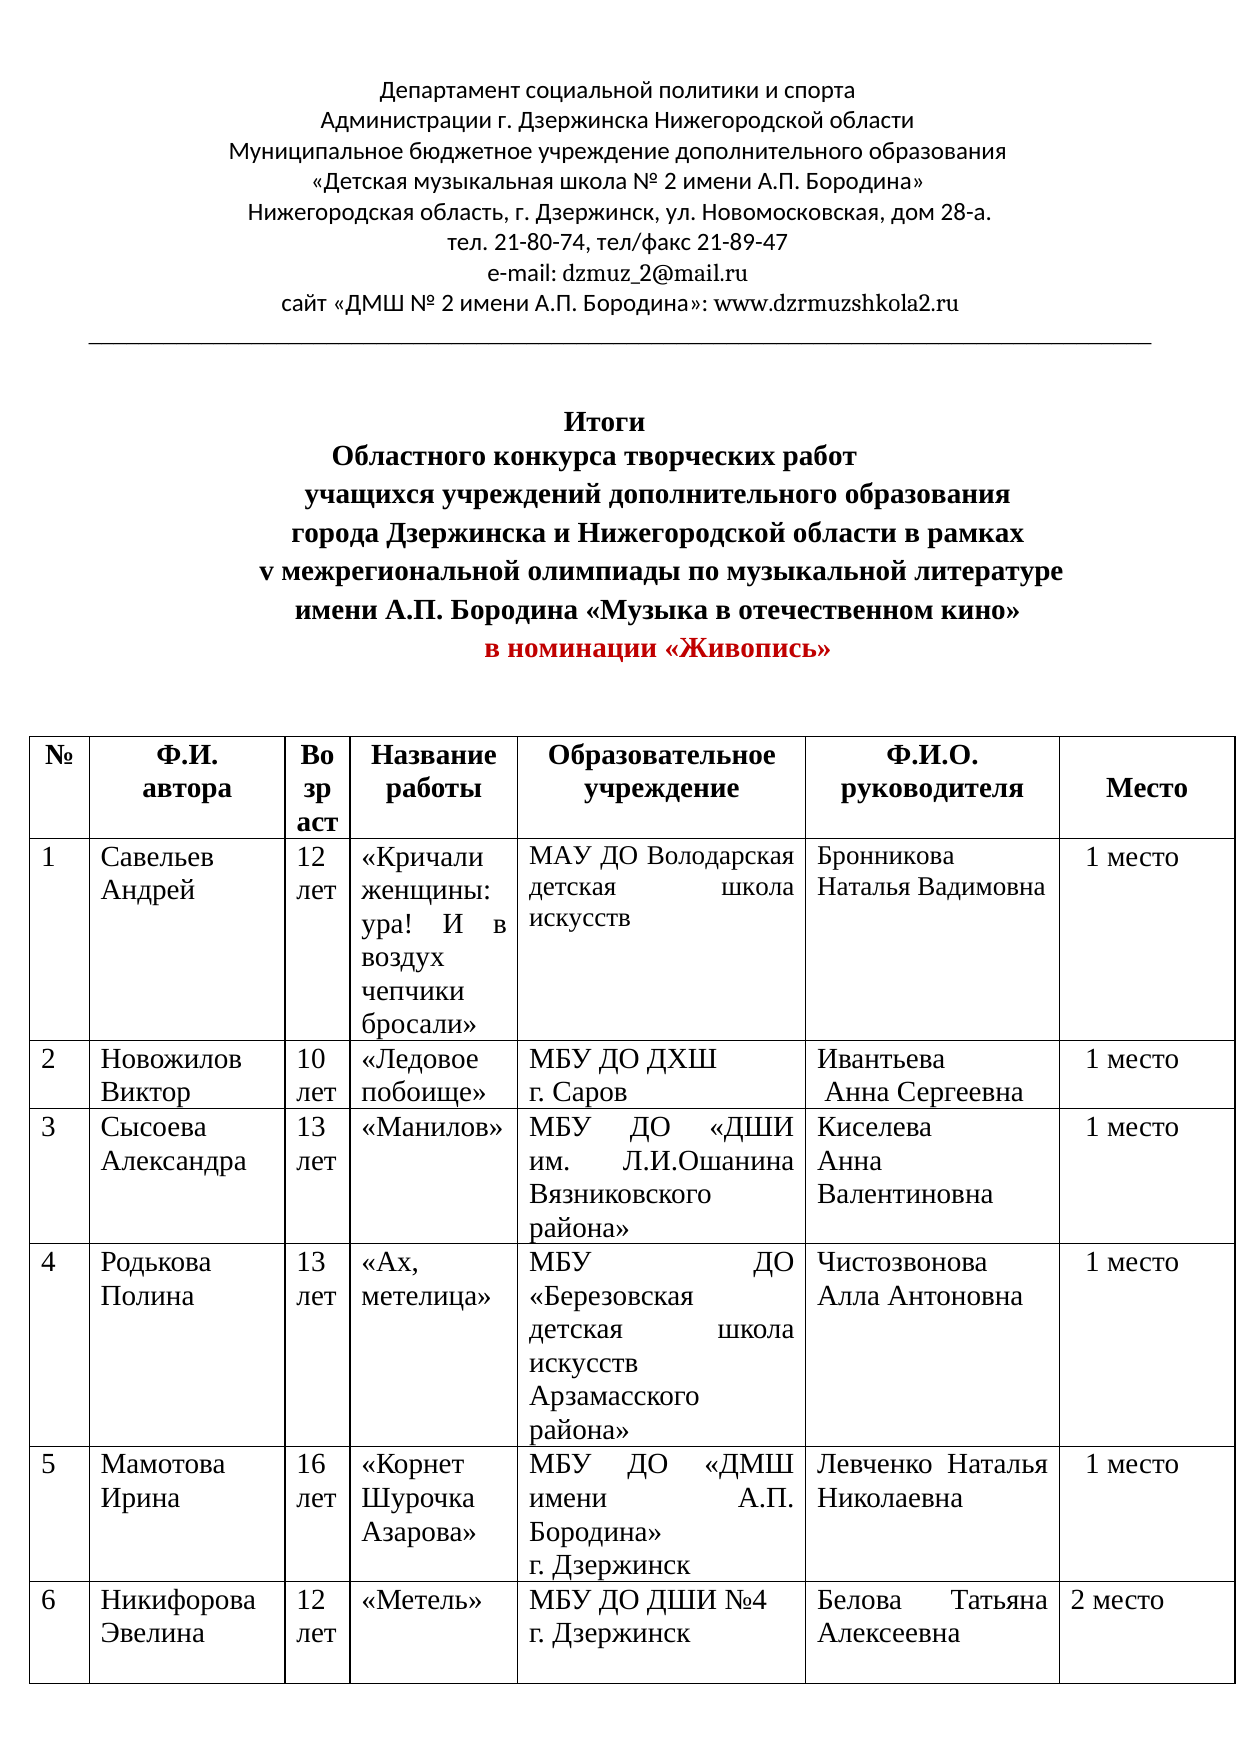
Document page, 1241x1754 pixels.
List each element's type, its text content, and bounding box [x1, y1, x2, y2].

table_cell Сысоева Александра [90, 1109, 284, 1243]
table_cell 12 лет [286, 839, 349, 1040]
table_cell Киселева Анна Валентиновна [806, 1109, 1059, 1243]
table_cell МБУ ДО «Березовская детская школа искусств Арзамасского района» [518, 1244, 805, 1446]
text учащихся учреждений дополнительного образования [164, 476, 1152, 510]
table_cell 2 место [1060, 1582, 1234, 1682]
table_cell 13 лет [286, 1109, 349, 1243]
text v межрегиональной олимпиады по музыкальной литературе [164, 553, 1152, 587]
text Итоги [89, 404, 1152, 438]
table_cell Чистозвонова Алла Антоновна [806, 1244, 1059, 1446]
table_cell Родькова Полина [90, 1244, 284, 1446]
text города Дзержинска и Нижегородской области в рамках [164, 515, 1152, 548]
table_cell 1 место [1060, 839, 1234, 1040]
table_cell 4 [30, 1244, 89, 1446]
table_header Название работы [351, 737, 517, 838]
text в номинации «Живопись» [164, 630, 1152, 664]
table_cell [518, 1447, 805, 1581]
table_cell 1 место [1060, 1244, 1234, 1446]
table_cell Мамотова Ирина [90, 1447, 284, 1581]
table_cell 1 [30, 839, 89, 1040]
table_cell «Манилов» [351, 1109, 517, 1243]
table_cell Савельев Андрей [90, 839, 284, 1040]
table_cell «Ледовое побоище» [351, 1041, 517, 1108]
table_cell Никифорова Эвелина [90, 1582, 284, 1682]
table_cell Новожилов Виктор [90, 1041, 284, 1108]
text Областного конкурса творческих работ [29, 438, 1152, 471]
table_header Образовательное учреждение [518, 737, 805, 838]
table_cell 5 [30, 1447, 89, 1581]
table_cell МБУ ДО ДХШ г. Саров [518, 1041, 805, 1108]
table_header Место [1060, 737, 1234, 838]
table_header Ф.И. автора [90, 737, 284, 838]
table_cell 3 [30, 1109, 89, 1243]
table_header № [30, 737, 89, 838]
text имени А.П. Бородина «Музыка в отечественном кино» [164, 592, 1152, 625]
table_cell «Кричали женщины: ура! И в воздух чепчики бросали» [351, 839, 517, 1040]
table_cell 6 [30, 1582, 89, 1682]
table_cell Бронникова Наталья Вадимовна [806, 839, 1059, 1040]
table_cell МБУ ДО «ДШИ им. Л.И.Ошанина Вязниковского района» [518, 1109, 805, 1243]
table_cell 2 [30, 1041, 89, 1108]
table_cell «Ах, метелица» [351, 1244, 517, 1446]
table_cell 12 лет [286, 1582, 349, 1682]
table_header Возраст [286, 737, 349, 838]
table_cell 10 лет [286, 1041, 349, 1108]
table_cell Ивантьева Анна Сергеевна [806, 1041, 1059, 1108]
table_cell 16 лет [286, 1447, 349, 1581]
table_cell 1 место [1060, 1041, 1234, 1108]
table_cell МАУ ДО Володарская детская школа искусств [518, 839, 805, 1040]
table_header Ф.И.О. руководителя [806, 737, 1059, 838]
table_cell Белова Татьяна Алексеевна [806, 1582, 1059, 1682]
table_cell 1 место [1060, 1109, 1234, 1243]
table_cell МБУ ДО ДШИ №4 г. Дзержинск [518, 1582, 805, 1682]
table_cell 13 лет [286, 1244, 349, 1446]
table_cell Левченко Наталья Николаевна [806, 1447, 1059, 1581]
table_cell «Корнет Шурочка Азарова» [351, 1447, 517, 1581]
table_cell «Метель» [351, 1582, 517, 1682]
table_cell 1 место [1060, 1447, 1234, 1581]
